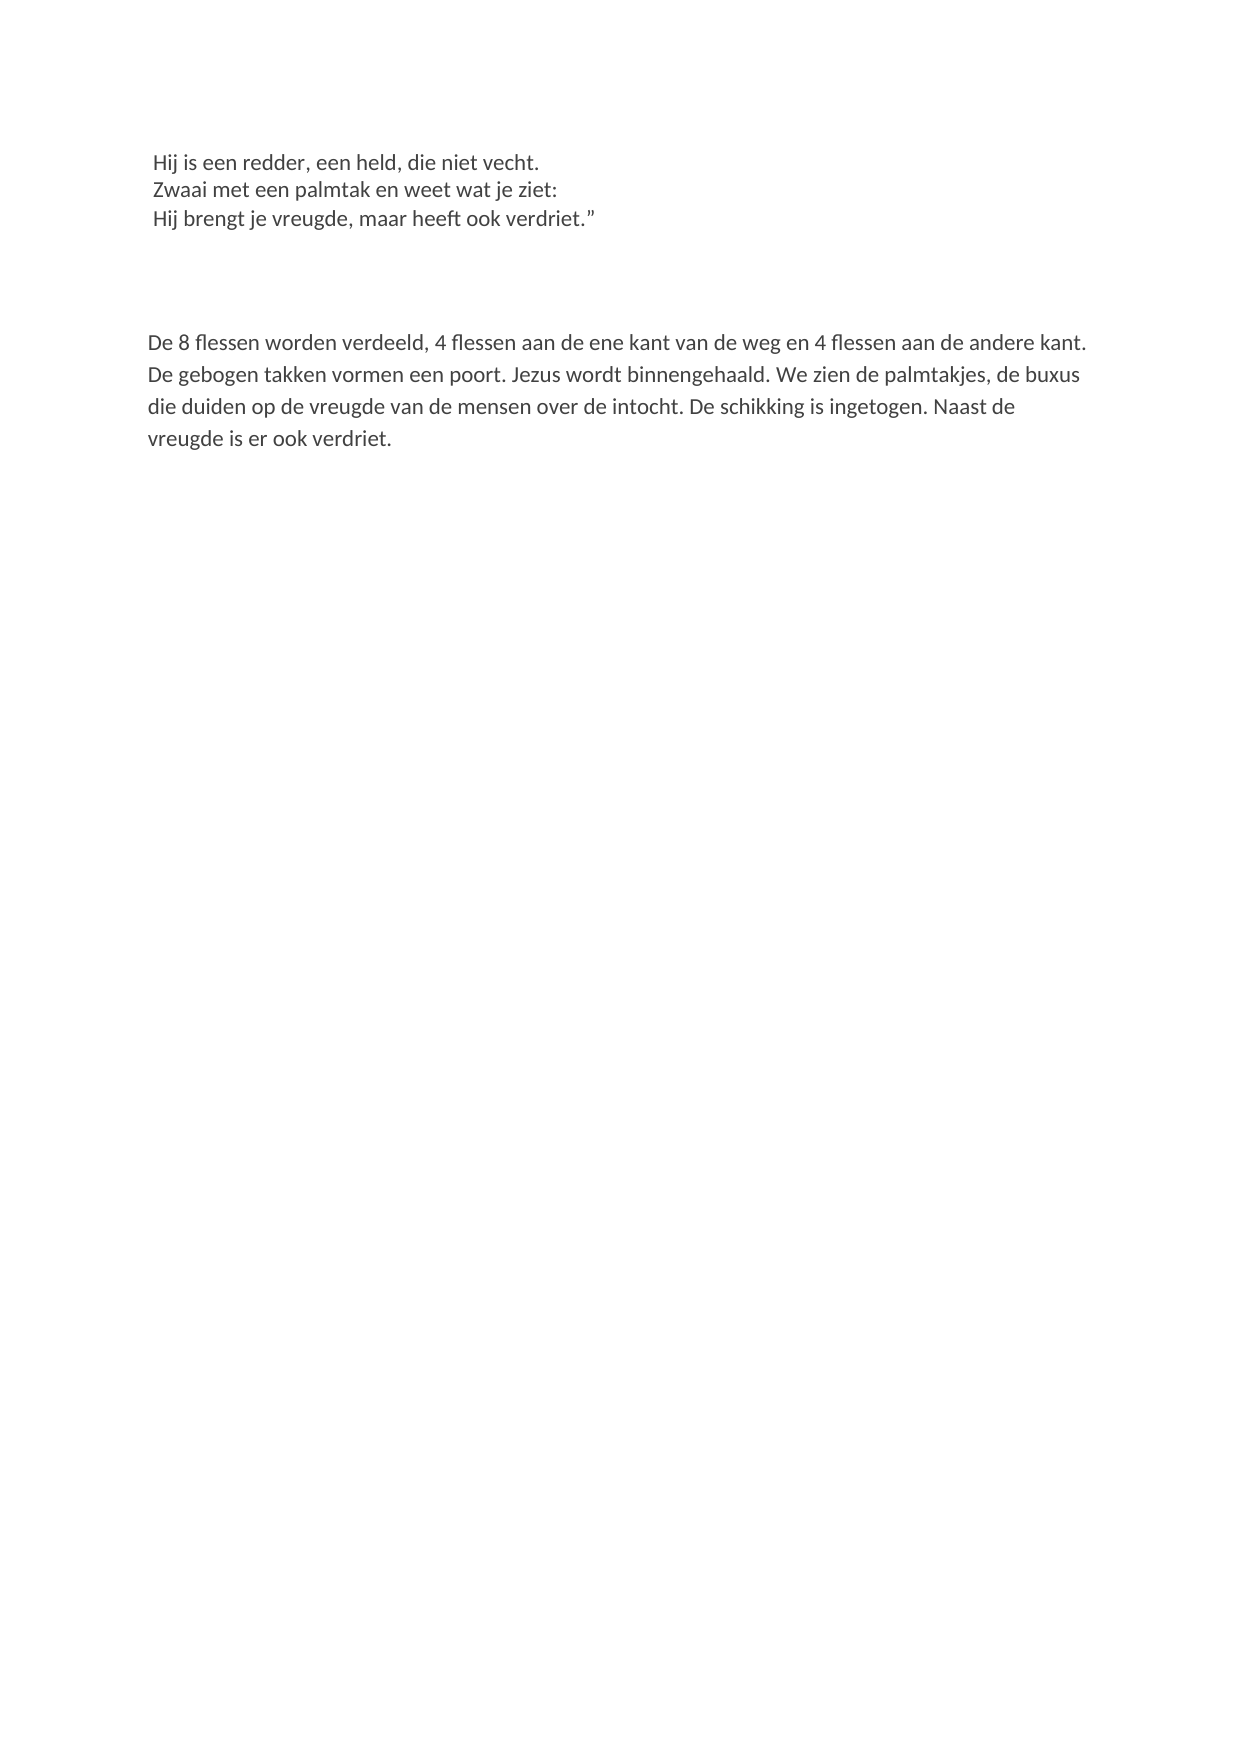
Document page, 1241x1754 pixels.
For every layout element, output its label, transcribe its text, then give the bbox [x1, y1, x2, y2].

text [148, 148, 1093, 232]
text De 8 flessen worden verdeeld, 4 flessen aan de ene kant van de weg en 4 flessen aan de andere kant. De gebogen takken vormen een poort. Jezus wordt binnengehaald. We zien de palmtakjes, de buxus die duiden op de vreugde van de mensen over de intocht. De schikking is ingetogen. Naast de vreugde is er ook verdriet. [148, 328, 1093, 453]
